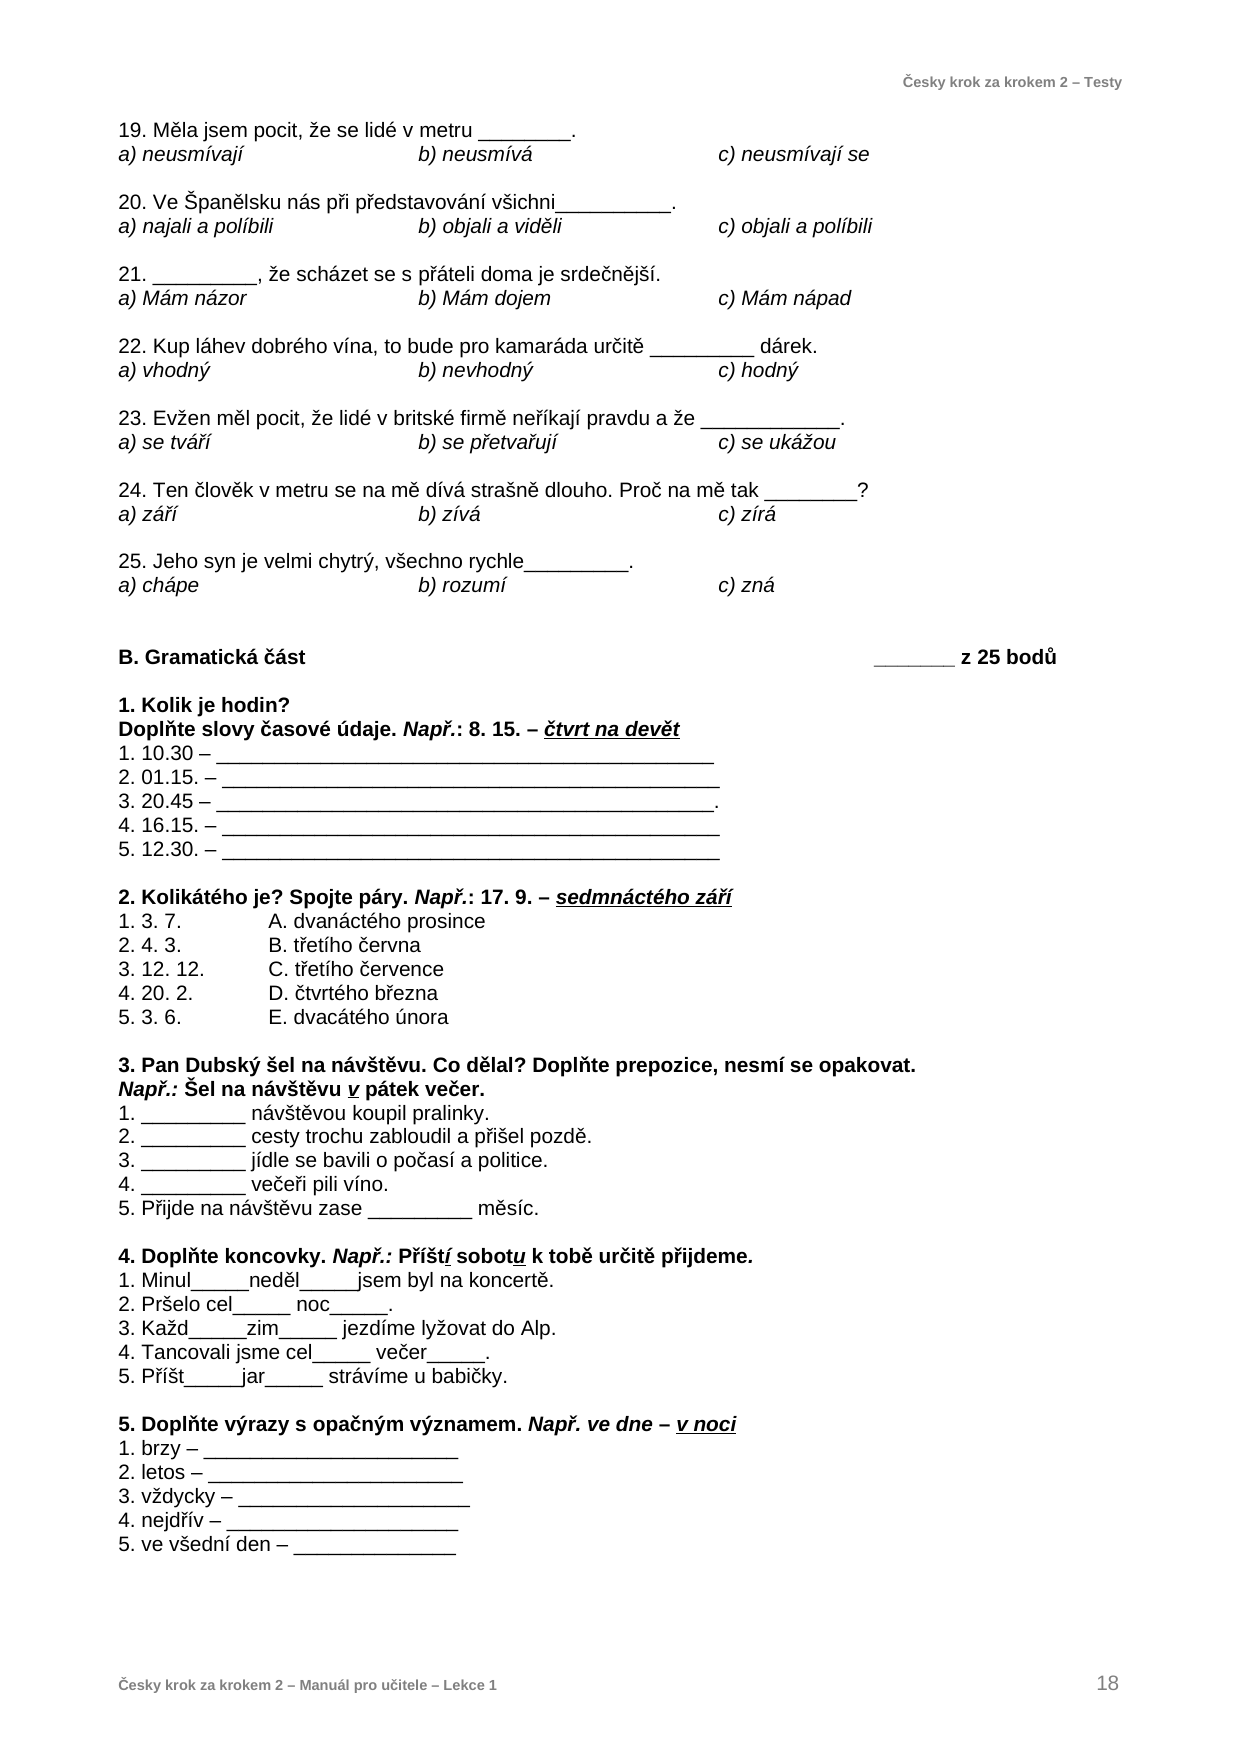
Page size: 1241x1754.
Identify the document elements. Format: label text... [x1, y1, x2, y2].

text 3. 12. 12. C. třetího července [118, 957, 1122, 981]
text Např.: Šel na návštěvu v pátek večer. [118, 1076, 1122, 1100]
text 5. Doplňte výrazy s opačným významem. Např. ve dne – v noci [118, 1412, 1122, 1436]
text 3. 20.45 – ___________________________________________. [118, 789, 1122, 813]
text 4. _________ večeři pili víno. [118, 1172, 1122, 1196]
text 25. Jeho syn je velmi chytrý, všechno rychle_________. [118, 549, 1122, 573]
text 1. 10.30 – ___________________________________________ [118, 741, 1122, 765]
text 2. _________ cesty trochu zabloudil a přišel pozdě. [118, 1124, 1122, 1148]
subtitle B. Gramatická část _______ z 25 bodů [118, 645, 1122, 669]
text 4. 20. 2. D. čtvrtého března [118, 981, 1122, 1004]
text 3. vždycky – ____________________ [118, 1484, 1122, 1508]
text 19. Měla jsem pocit, že se lidé v metru ________. [118, 118, 1122, 142]
text 4. Tancovali jsme cel_____ večer_____. [118, 1340, 1122, 1364]
text 4. 16.15. – ___________________________________________ [118, 813, 1122, 837]
text 24. Ten člověk v metru se na mě dívá strašně dlouho. Proč na mě tak ________? [118, 477, 1122, 501]
text 4. Doplňte koncovky. Např.: Příští sobotu k tobě určitě přijdeme. [118, 1244, 1122, 1268]
text 1. brzy – ______________________ [118, 1436, 1122, 1460]
text a) neusmívají b) neusmívá c) neusmívají se [118, 142, 1122, 166]
text 3. _________ jídle se bavili o počasí a politice. [118, 1148, 1122, 1172]
text 22. Kup láhev dobrého vína, to bude pro kamaráda určitě _________ dárek. [118, 334, 1122, 358]
text 2. 4. 3. B. třetího června [118, 933, 1122, 957]
text 5. Přijde na návštěvu zase _________ měsíc. [118, 1196, 1122, 1220]
text a) najali a políbili b) objali a viděli c) objali a políbili [118, 214, 1122, 238]
text a) Mám názor b) Mám dojem c) Mám nápad [118, 286, 1122, 310]
text 21. _________, že scházet se s přáteli doma je srdečnější. [118, 262, 1122, 286]
text a) září b) zívá c) zírá [118, 501, 1122, 525]
text 2. 01.15. – ___________________________________________ [118, 765, 1122, 789]
text 2. letos – ______________________ [118, 1460, 1122, 1484]
text 1. 3. 7. A. dvanáctého prosince [118, 909, 1122, 933]
text a) vhodný b) nevhodný c) hodný [118, 358, 1122, 382]
text a) chápe b) rozumí c) zná [118, 573, 1122, 597]
text 4. nejdřív – ____________________ [118, 1508, 1122, 1532]
text 5. ve všední den – ______________ [118, 1532, 1122, 1556]
text 5. 12.30. – ___________________________________________ [118, 837, 1122, 861]
text 2. Kolikátého je? Spojte páry. Např.: 17. 9. – sedmnáctého září [118, 885, 1122, 909]
text 1. _________ návštěvou koupil pralinky. [118, 1100, 1122, 1124]
text 5. 3. 6. E. dvacátého února [118, 1004, 1122, 1028]
text 20. Ve Španělsku nás při představování všichni__________. [118, 190, 1122, 214]
text 2. Pršelo cel_____ noc_____. [118, 1292, 1122, 1316]
text 23. Evžen měl pocit, že lidé v britské firmě neříkají pravdu a že ____________. [118, 406, 1122, 429]
text 3. Pan Dubský šel na návštěvu. Co dělal? Doplňte prepozice, nesmí se opakovat. [118, 1052, 1122, 1076]
text 1. Minul_____neděl_____jsem byl na koncertě. [118, 1268, 1122, 1292]
text a) se tváří b) se přetvařují c) se ukážou [118, 429, 1122, 453]
text Doplňte slovy časové údaje. Např.: 8. 15. – čtvrt na devět [118, 717, 1122, 741]
text 5. Příšt_____jar_____ strávíme u babičky. [118, 1364, 1122, 1388]
text 3. Každ_____zim_____ jezdíme lyžovat do Alp. [118, 1316, 1122, 1340]
text 1. Kolik je hodin? [118, 693, 1122, 717]
